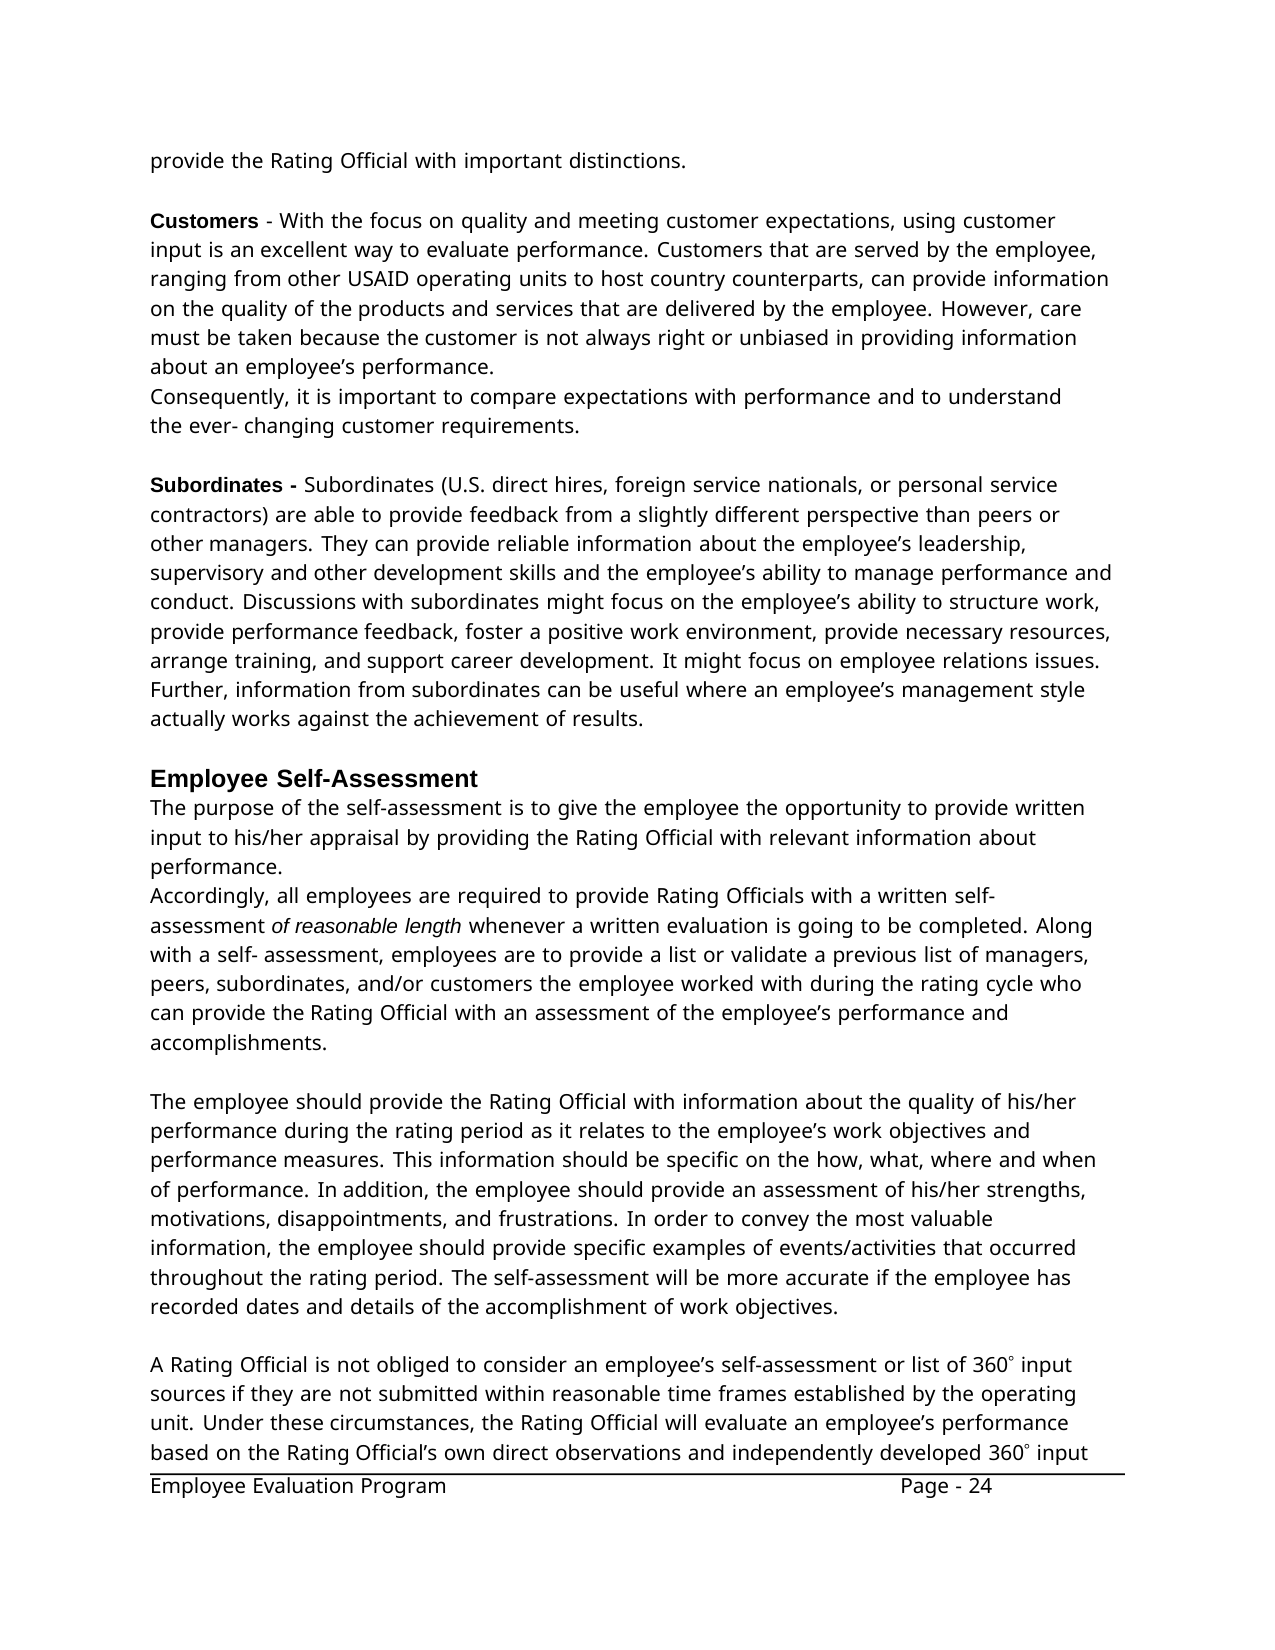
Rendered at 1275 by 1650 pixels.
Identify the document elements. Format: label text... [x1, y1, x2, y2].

text The purpose of the self-assessment is to give the employee the opportunity to provide written input to his/her appraisal by providing the Rating Official with relevant information about performance. [150, 793, 1103, 880]
text Consequently, it is important to compare expectations with performance and to understand the ever- changing customer requirements. [150, 382, 1090, 439]
text Subordinates - Subordinates (U.S. direct hires, foreign service nationals, or personal service contractors) are able to provide feedback from a slightly different perspective than peers or other managers. They can provide reliable information about the employee’s leadership, supervisory and other development skills and the employee’s ability to manage performance and conduct. Discussions with subordinates might focus on the employee’s ability to structure work, provide performance feedback, foster a positive work environment, provide necessary resources, arrange training, and support career development. It might focus on employee relations issues. Further, information from subordinates can be useful where an employee’s management style actually works against the achievement of results. [150, 470, 1117, 733]
text Accordingly, all employees are required to provide Rating Officials with a written self-assessment of reasonable length whenever a written evaluation is going to be completed. Along with a self- assessment, employees are to provide a list or validate a previous list of managers, peers, subordinates, and/or customers the employee worked with during the rating cycle who can provide the Rating Official with an assessment of the employee’s performance and accomplishments. [150, 881, 1108, 1056]
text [150, 1350, 1115, 1466]
text provide the Rating Official with important distinctions. [150, 146, 1160, 174]
text The employee should provide the Rating Official with information about the quality of his/her performance during the rating period as it relates to the employee’s work objectives and performance measures. This information should be specific on the how, what, where and when of performance. In addition, the employee should provide an assessment of his/her strengths, motivations, disappointments, and frustrations. In order to convey the most valuable information, the employee should provide specific examples of events/activities that occurred throughout the rating period. The self-assessment will be more accurate if the employee has recorded dates and details of the accomplishment of work objectives. [150, 1087, 1108, 1320]
subtitle Employee Self-Assessment [150, 764, 1160, 792]
text Customers - With the focus on quality and meeting customer expectations, using customer input is an excellent way to evaluate performance. Customers that are served by the employee, ranging from other USAID operating units to host country counterparts, can provide information on the quality of the products and services that are delivered by the employee. However, care must be taken because the customer is not always right or unbiased in providing information about an employee’s performance. [150, 206, 1112, 381]
